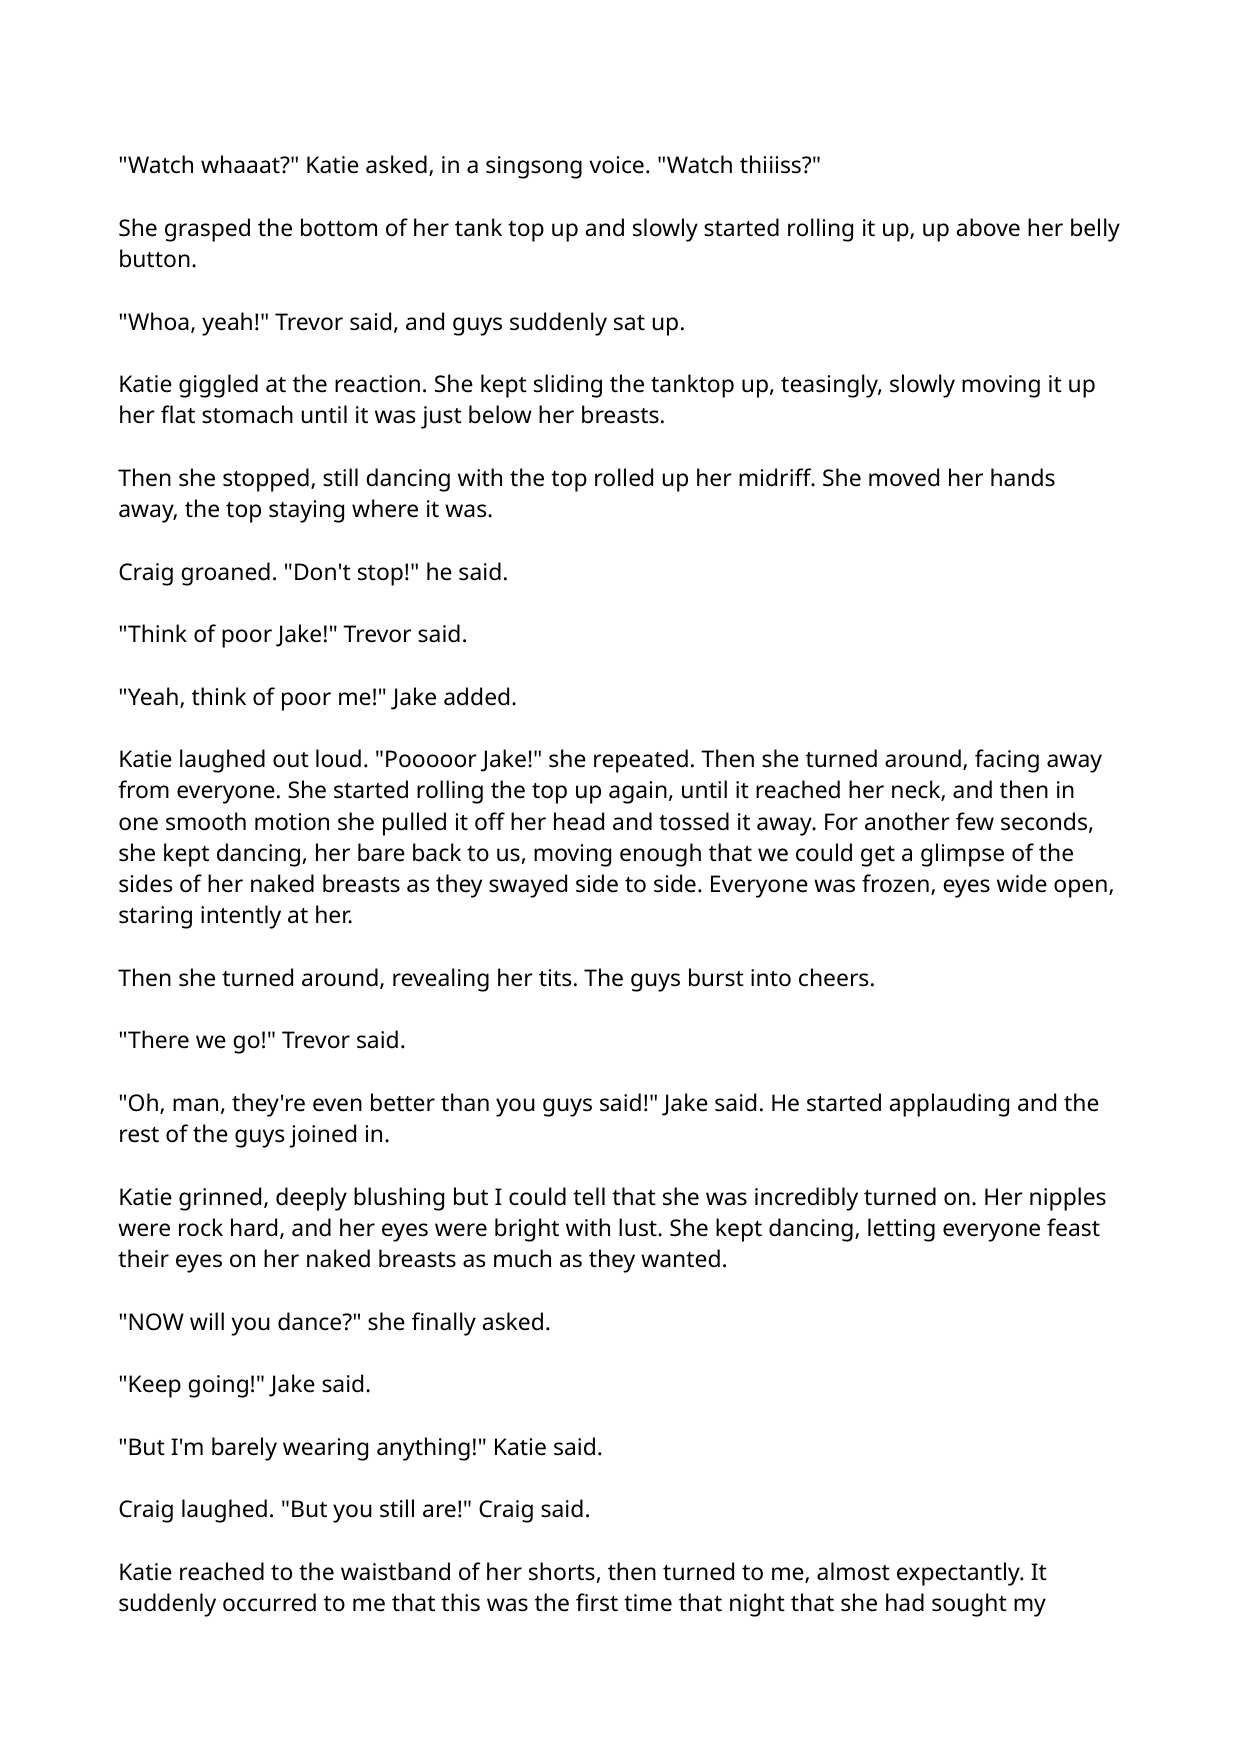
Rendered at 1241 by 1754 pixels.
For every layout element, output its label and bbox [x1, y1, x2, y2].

text [118, 118, 1122, 1618]
